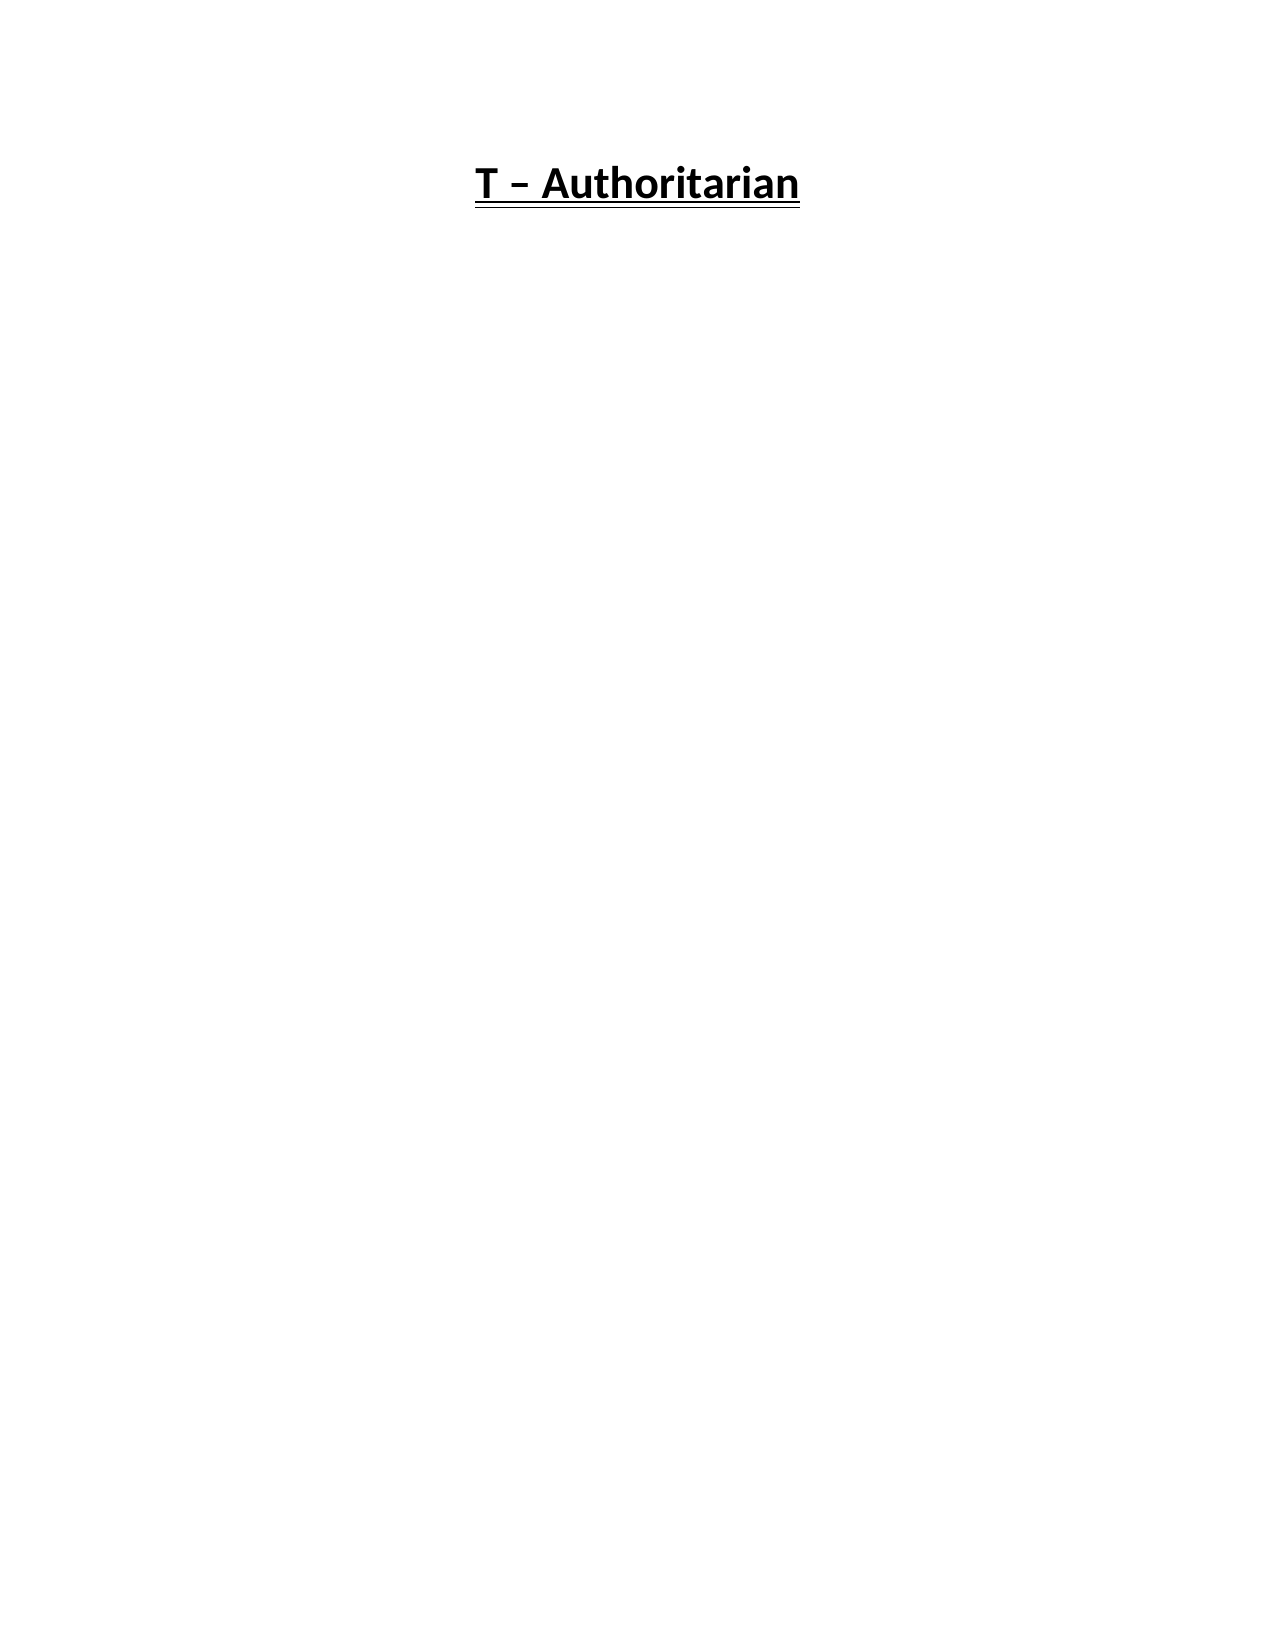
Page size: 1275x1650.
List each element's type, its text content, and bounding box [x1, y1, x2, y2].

subtitle T – Authoritarian [187, 154, 1087, 210]
